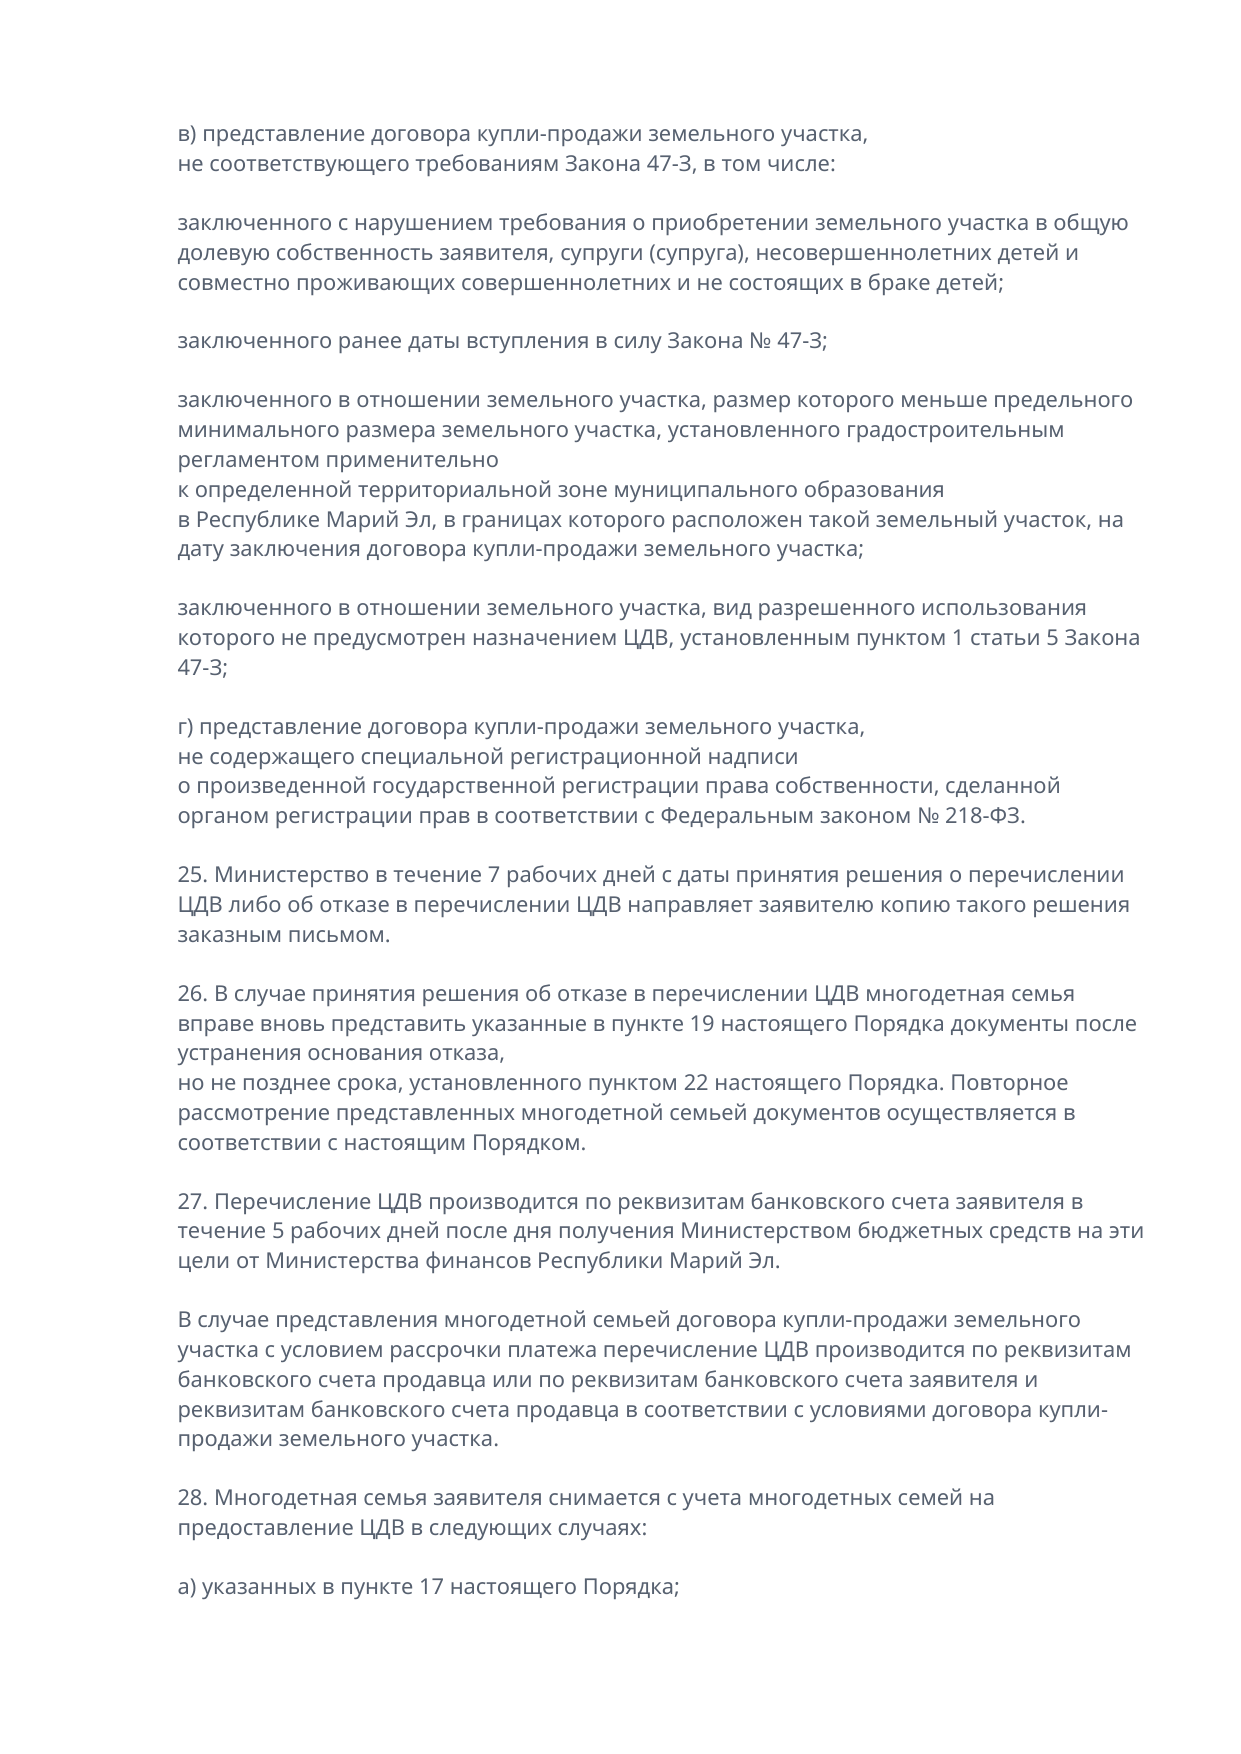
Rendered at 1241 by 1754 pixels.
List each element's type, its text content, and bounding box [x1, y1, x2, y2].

text заключенного с нарушением требования о приобретении земельного участка в общую долевую собственность заявителя, супруги (супруга), несовершеннолетних детей и совместно проживающих совершеннолетних и не состоящих в браке детей; [177, 207, 1152, 296]
text г) представление договора купли-продажи земельного участка, не содержащего специальной регистрационной надписи о произведенной государственной регистрации права собственности, сделанной органом регистрации прав в соответствии с Федеральным законом № 218-ФЗ. [177, 711, 1152, 830]
text 26. В случае принятия решения об отказе в перечислении ЦДВ многодетная семья вправе вновь представить указанные в пункте 19 настоящего Порядка документы после устранения основания отказа, но не позднее срока, установленного пунктом 22 настоящего Порядка. Повторное рассмотрение представленных многодетной семьей документов осуществляется в соответствии с настоящим Порядком. [177, 978, 1152, 1156]
text 27. Перечисление ЦДВ производится по реквизитам банковского счета заявителя в течение 5 рабочих дней после дня получения Министерством бюджетных средств на эти цели от Министерства финансов Республики Марий Эл. [177, 1186, 1152, 1275]
text в) представление договора купли-продажи земельного участка, не соответствующего требованиям Закона 47-З, в том числе: [177, 118, 1152, 178]
text заключенного в отношении земельного участка, размер которого меньше предельного минимального размера земельного участка, установленного градостроительным регламентом применительно к определенной территориальной зоне муниципального образования в Республике Марий Эл, в границах которого расположен такой земельный участок, на дату заключения договора купли-продажи земельного участка; [177, 384, 1152, 563]
text В случае представления многодетной семьей договора купли-продажи земельного участка с условием рассрочки платежа перечисление ЦДВ производится по реквизитам банковского счета продавца или по реквизитам банковского счета заявителя и реквизитам банковского счета продавца в соответствии с условиями договора купли-продажи земельного участка. [177, 1304, 1152, 1453]
text а) указанных в пункте 17 настоящего Порядка; [177, 1571, 1152, 1601]
text 25. Министерство в течение 7 рабочих дней с даты принятия решения о перечислении ЦДВ либо об отказе в перечислении ЦДВ направляет заявителю копию такого решения заказным письмом. [177, 859, 1152, 948]
text 28. Многодетная семья заявителя снимается с учета многодетных семей на предоставление ЦДВ в следующих случаях: [177, 1482, 1152, 1542]
text заключенного ранее даты вступления в силу Закона № 47-З; [177, 325, 1152, 355]
text заключенного в отношении земельного участка, вид разрешенного использования которого не предусмотрен назначением ЦДВ, установленным пунктом 1 статьи 5 Закона 47-З; [177, 592, 1152, 682]
